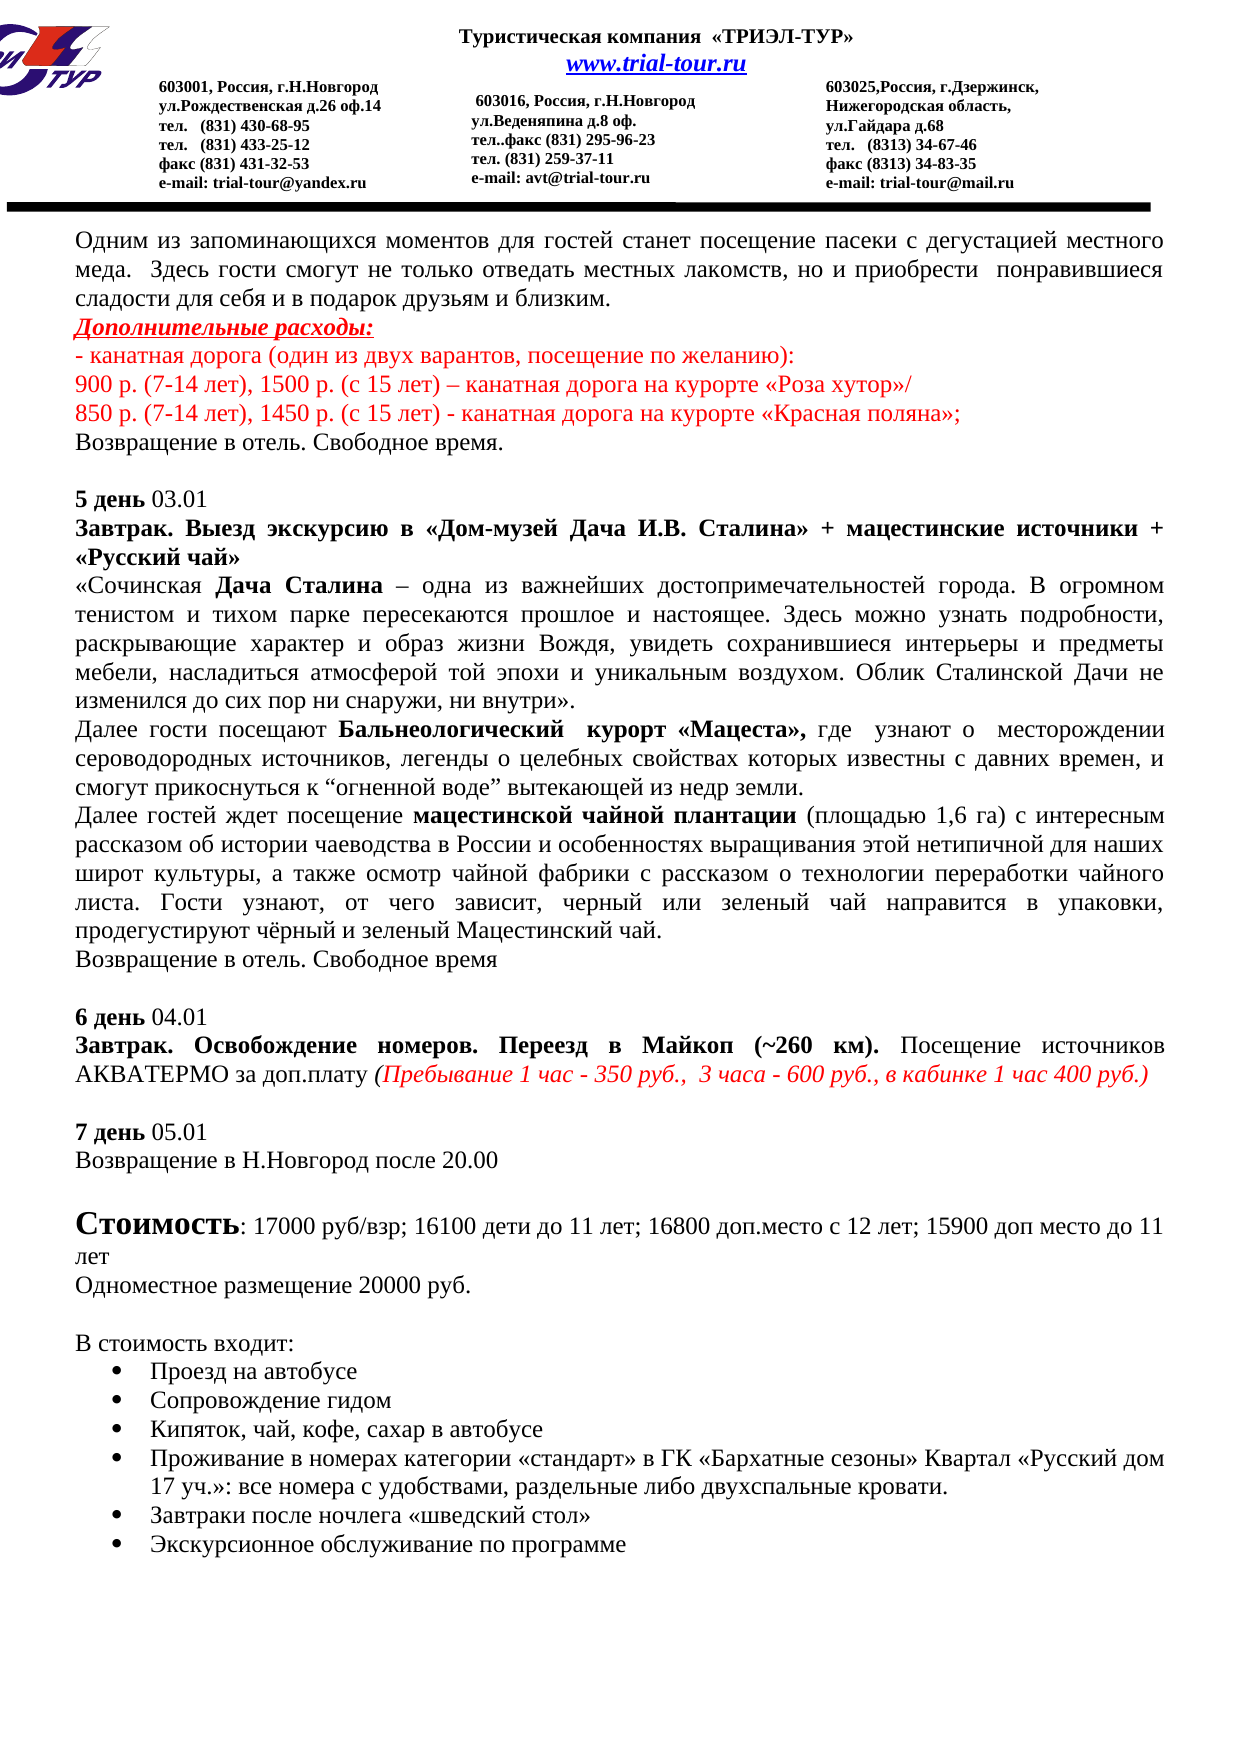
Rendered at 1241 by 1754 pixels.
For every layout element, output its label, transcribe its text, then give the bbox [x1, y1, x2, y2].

text «Сочинская Дача Сталина – одна из важнейших достопримечательностей города. В огромном тенистом и тихом парке пересекаются прошлое и настоящее. Здесь можно узнать подробности, раскрывающие характер и образ жизни Вождя, увидеть сохранившиеся интерьеры и предметы мебели, насладиться атмосферой той эпохи и уникальным воздухом. Облик Сталинской Дачи не изменился до сих пор ни снаружи, ни внутри». [75, 571, 1165, 714]
text Стоимость: 17000 руб/взр; 16100 дети до 11 лет; 16800 доп.место с 12 лет; 15900 доп место до 11 лет [75, 1203, 1165, 1270]
list Проезд на автобусе [112, 1356, 1165, 1385]
text В стоимость входит: [75, 1328, 1165, 1356]
text - канатная дорога (один из двух варантов, посещение по желанию): [75, 341, 1165, 369]
text Одноместное размещение 20000 руб. [75, 1270, 1165, 1299]
text Одним из запоминающихся моментов для гостей станет посещение пасеки с дегустацией местного меда. Здесь гости смогут не только отведать местных лакомств, но и приобрести понравившиеся сладости для себя и в подарок друзьям и близким. [75, 226, 1165, 312]
text Возвращение в отель. Свободное время. [75, 427, 1165, 456]
list Кипяток, чай, кофе, сахар в автобусе [112, 1414, 1165, 1443]
text 5 день 03.01 [75, 484, 1165, 513]
text Далее гостей ждет посещение мацестинской чайной плантации (площадью 1,6 га) с интересным рассказом об истории чаеводства в России и особенностях выращивания этой нетипичной для наших широт культуры, а также осмотр чайной фабрики с рассказом о технологии переработки чайного листа. Гости узнают, от чего зависит, черный или зеленый чай направится в упаковки, продегустируют чёрный и зеленый Мацестинский чай. [75, 801, 1165, 944]
list Сопровождение гидом [112, 1385, 1165, 1414]
text 7 день 05.01 [75, 1117, 1165, 1146]
list Экскурсионное обслуживание по программе [112, 1529, 1165, 1558]
text Возвращение в Н.Новгород после 20.00 [75, 1146, 1165, 1174]
list Завтраки после ночлега «шведский стол» [112, 1500, 1165, 1529]
text Дополнительные расходы: [75, 312, 1165, 341]
text Завтрак. Освобождение номеров. Переезд в Майкоп (~260 км). Посещение источников АКВАТЕРМО за доп.плату (Пребывание 1 час - 350 руб., 3 часа - 600 руб., в кабинке 1 час 400 руб.) [75, 1031, 1165, 1088]
list Проживание в номерах категории «стандарт» в ГК «Бархатные сезоны» Квартал «Русский дом 17 уч.»: все номера с удобствами, раздельные либо двухспальные кровати. [112, 1443, 1165, 1500]
text 850 р. (7-14 лет), 1450 р. (с 15 лет) - канатная дорога на курорте «Красная поляна»; [75, 398, 1165, 427]
text Возвращение в отель. Свободное время [75, 944, 1165, 973]
text Завтрак. Выезд экскурсию в «Дом-музей Дача И.В. Сталина» + мацестинские источники + «Русский чай» [75, 513, 1165, 571]
text 6 день 04.01 [75, 1002, 1165, 1031]
text 900 р. (7-14 лет), 1500 р. (с 15 лет) – канатная дорога на курорте «Роза хутор»/ [75, 369, 1165, 398]
text Далее гости посещают Бальнеологический курорт «Мацеста», где узнают о месторождении сероводородных источников, легенды о целебных свойствах которых известны с давних времен, и смогут прикоснуться к “огненной воде” вытекающей из недр земли. [75, 714, 1165, 801]
